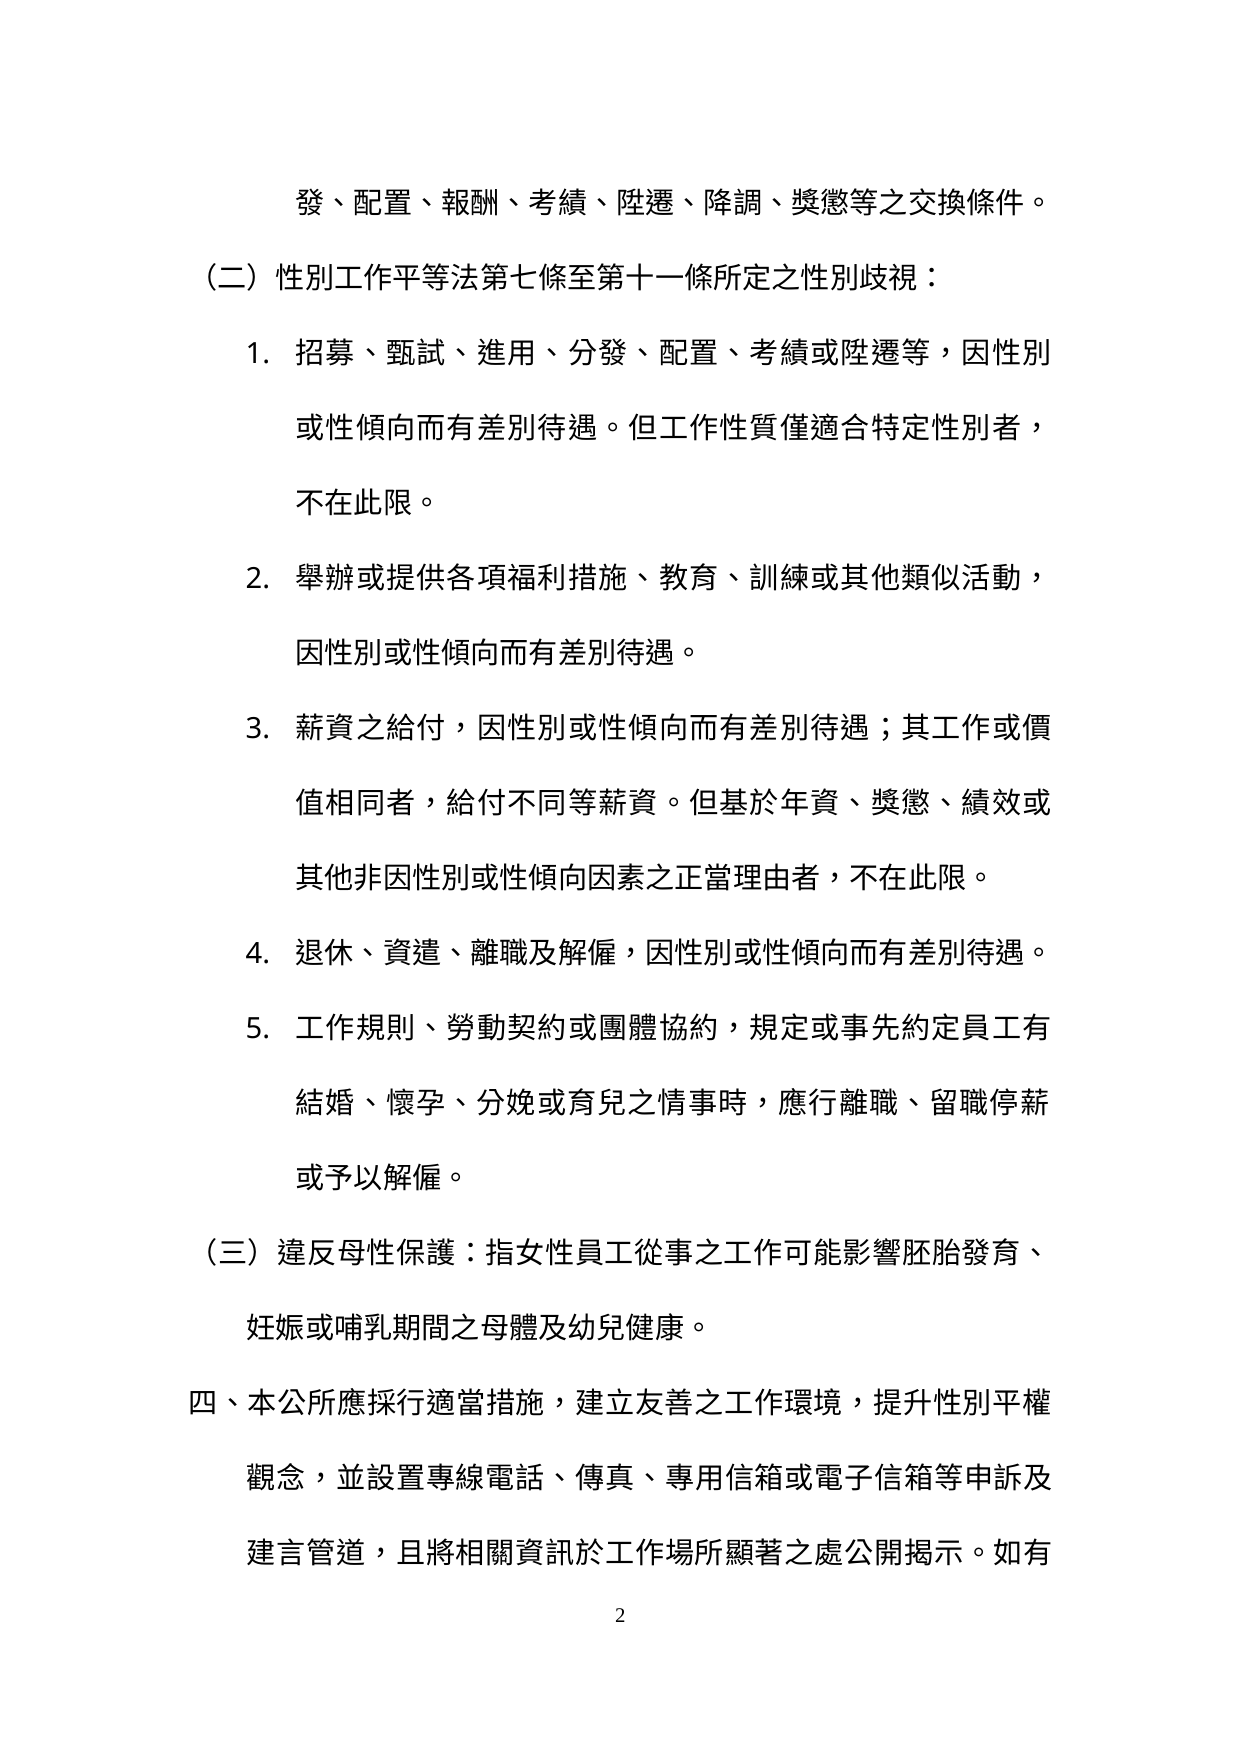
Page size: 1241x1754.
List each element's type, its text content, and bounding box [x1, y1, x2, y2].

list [245, 164, 1053, 239]
list 舉辦或提供各項福利措施、教育、訓練或其他類似活動，因性別或性傾向而有差別待遇。 [245, 539, 1053, 689]
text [188, 1364, 1053, 1589]
list 招募、甄試、進用、分發、配置、考績或陞遷等，因性別或性傾向而有差別待遇。但工作性質僅適合特定性別者，不在此限。 [245, 314, 1053, 539]
text （三）違反母性保護：指女性員工從事之工作可能影響胚胎發育、妊娠或哺乳期間之母體及幼兒健康。 [188, 1214, 1053, 1364]
list 工作規則、勞動契約或團體協約，規定或事先約定員工有結婚、懷孕、分娩或育兒之情事時，應行離職、留職停薪；或予以解僱。 [245, 989, 1053, 1214]
list 薪資之給付，因性別或性傾向而有差別待遇；其工作或價值相同者，給付不同等薪資。但基於年資、獎懲、績效或其他非因性別或性傾向因素之正當理由者，不在此限。 [245, 689, 1053, 914]
text （二）性別工作平等法第七條至第十一條所定之性別歧視： [188, 239, 1053, 314]
list 退休、資遣、離職及解僱，因性別或性傾向而有差別待遇。 [245, 914, 1053, 989]
